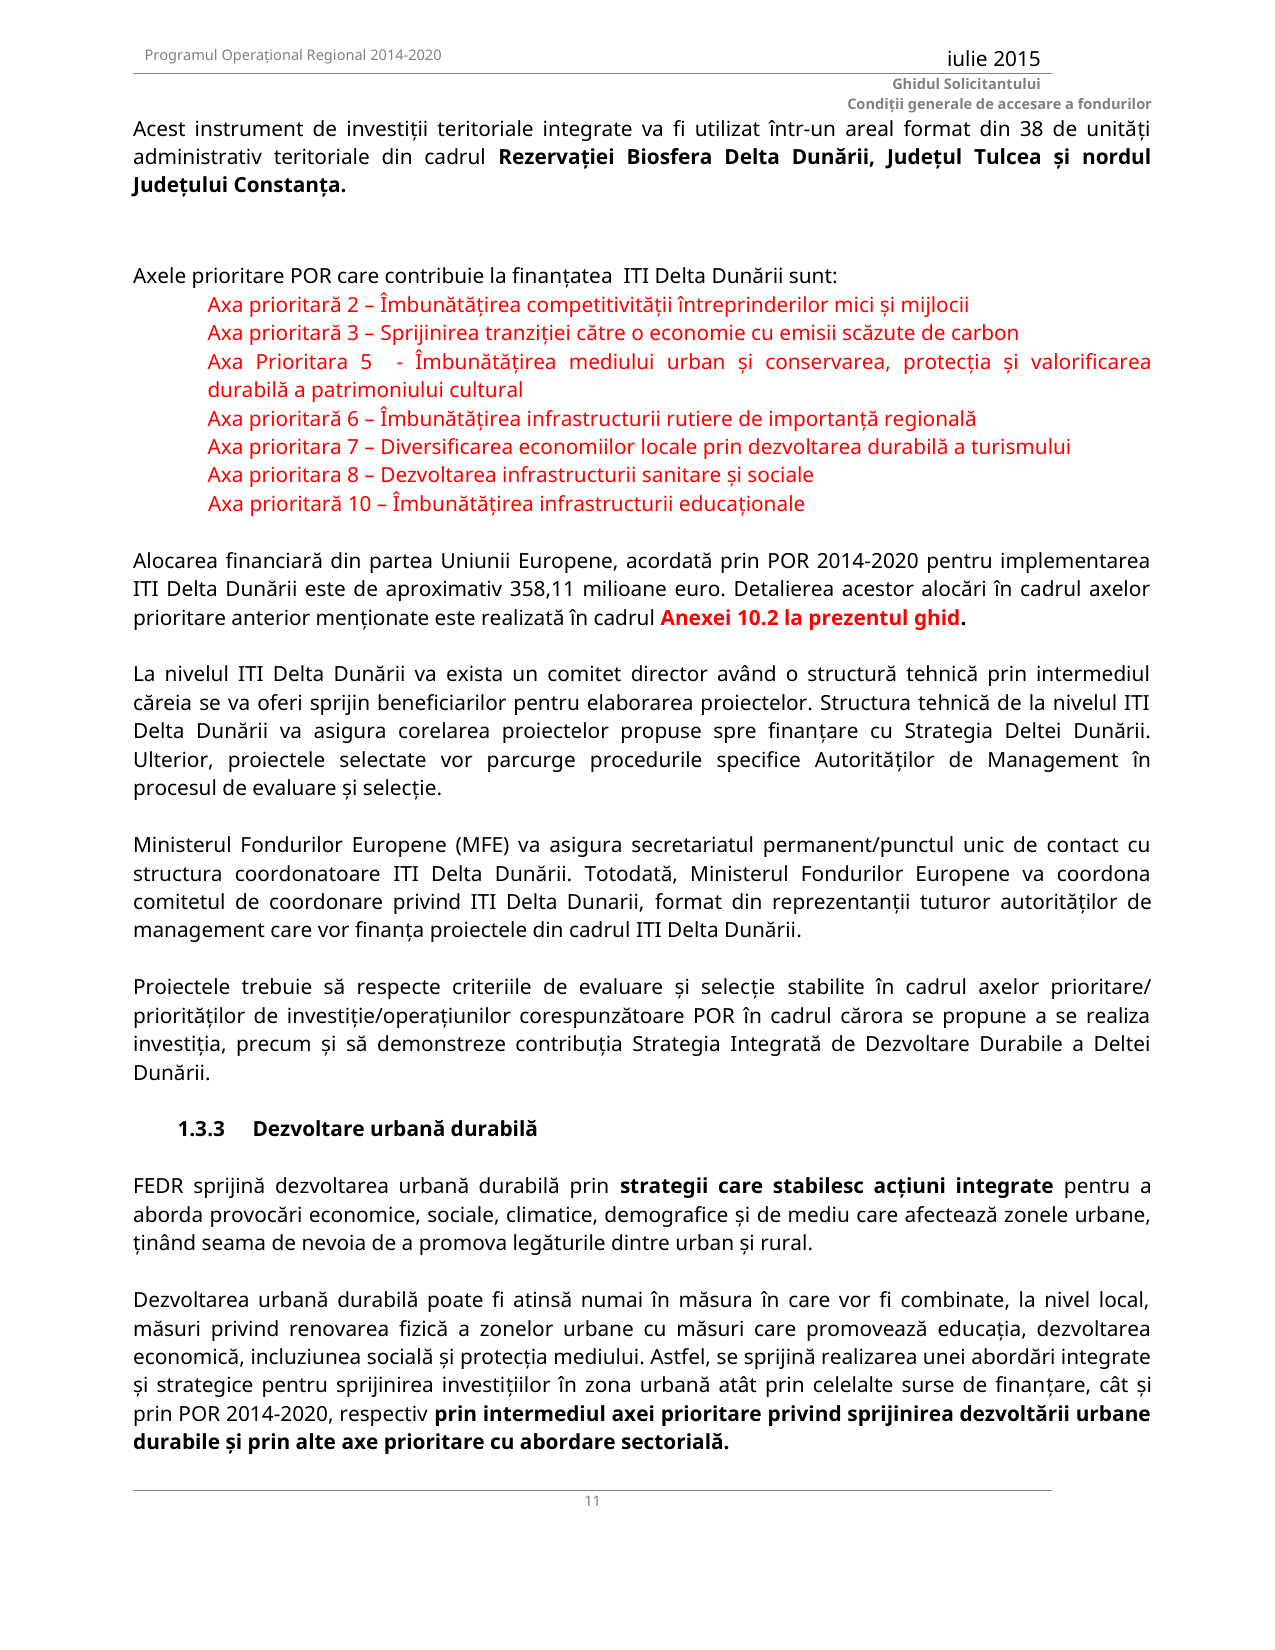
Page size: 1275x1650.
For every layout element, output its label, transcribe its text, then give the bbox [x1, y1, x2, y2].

text Proiectele trebuie să respecte criteriile de evaluare și selecție stabilite în cadrul axelor prioritare/ priorităților de investiție/operațiunilor corespunzătoare POR în cadrul cărora se propune a se realiza investiția, precum și să demonstreze contribuția Strategia Integrată de Dezvoltare Durabile a Deltei Dunării. [133, 972, 1152, 1086]
subtitle Dezvoltare urbană durabilă [177, 1114, 1152, 1143]
text Alocarea financiară din partea Uniunii Europene, acordată prin POR 2014-2020 pentru implementarea ITI Delta Dunării este de aproximativ 358,11 milioane euro. Detalierea acestor alocări în cadrul axelor prioritare anterior menționate este realizată în cadrul Anexei 10.2 la prezentul ghid. [133, 546, 1152, 631]
text La nivelul ITI Delta Dunării va exista un comitet director având o structură tehnică prin intermediul căreia se va oferi sprijin beneficiarilor pentru elaborarea proiectelor. Structura tehnică de la nivelul ITI Delta Dunării va asigura corelarea proiectelor propuse spre finanțare cu Strategia Deltei Dunării. Ulterior, proiectele selectate vor parcurge procedurile specifice Autorităților de Management în procesul de evaluare și selecție. [133, 659, 1152, 802]
text Axa prioritară 3 – Sprijinirea tranziției către o economie cu emisii scăzute de carbon [207, 318, 1152, 347]
text Dezvoltarea urbană durabilă poate fi atinsă numai în măsura în care vor fi combinate, la nivel local, măsuri privind renovarea fizică a zonelor urbane cu măsuri care promovează educaţia, dezvoltarea economică, incluziunea socială şi protecţia mediului. Astfel, se sprijină realizarea unei abordări integrate și strategice pentru sprijinirea investițiilor în zona urbană atât prin celelalte surse de finanțare, cât și prin POR 2014-2020, respectiv prin intermediul axei prioritare privind sprijinirea dezvoltării urbane durabile și prin alte axe prioritare cu abordare sectorială. [133, 1285, 1152, 1456]
text Axa prioritara 7 – Diversificarea economiilor locale prin dezvoltarea durabilă a turismului [207, 432, 1152, 461]
text Axa prioritară 2 – Îmbunătățirea competitivității întreprinderilor mici și mijlocii [207, 290, 1152, 318]
text Acest instrument de investiții teritoriale integrate va fi utilizat într-un areal format din 38 de unități administrativ teritoriale din cadrul Rezervației Biosfera Delta Dunării, Județul Tulcea și nordul Județului Constanța. [133, 114, 1152, 199]
text Axa prioritară 10 – Îmbunătățirea infrastructurii educaționale [208, 489, 1152, 517]
text Axa Prioritara 5 - Îmbunătățirea mediului urban și conservarea, protecția și valorificarea durabilă a patrimoniului cultural [207, 347, 1152, 404]
text Axa prioritară 6 – Îmbunătățirea infrastructurii rutiere de importanță regională [207, 404, 1152, 432]
text FEDR sprijină dezvoltarea urbană durabilă prin strategii care stabilesc acțiuni integrate pentru a aborda provocări economice, sociale, climatice, demografice și de mediu care afectează zonele urbane, ținând seama de nevoia de a promova legăturile dintre urban și rural. [133, 1171, 1152, 1257]
text Axa prioritara 8 – Dezvoltarea infrastructurii sanitare și sociale [207, 461, 1152, 489]
text Axele prioritare POR care contribuie la finanțatea ITI Delta Dunării sunt: [133, 261, 1152, 290]
text Ministerul Fondurilor Europene (MFE) va asigura secretariatul permanent/punctul unic de contact cu structura coordonatoare ITI Delta Dunării. Totodată, Ministerul Fondurilor Europene va coordona comitetul de coordonare privind ITI Delta Dunarii, format din reprezentanții tuturor autorităților de management care vor finanța proiectele din cadrul ITI Delta Dunării. [133, 830, 1152, 944]
